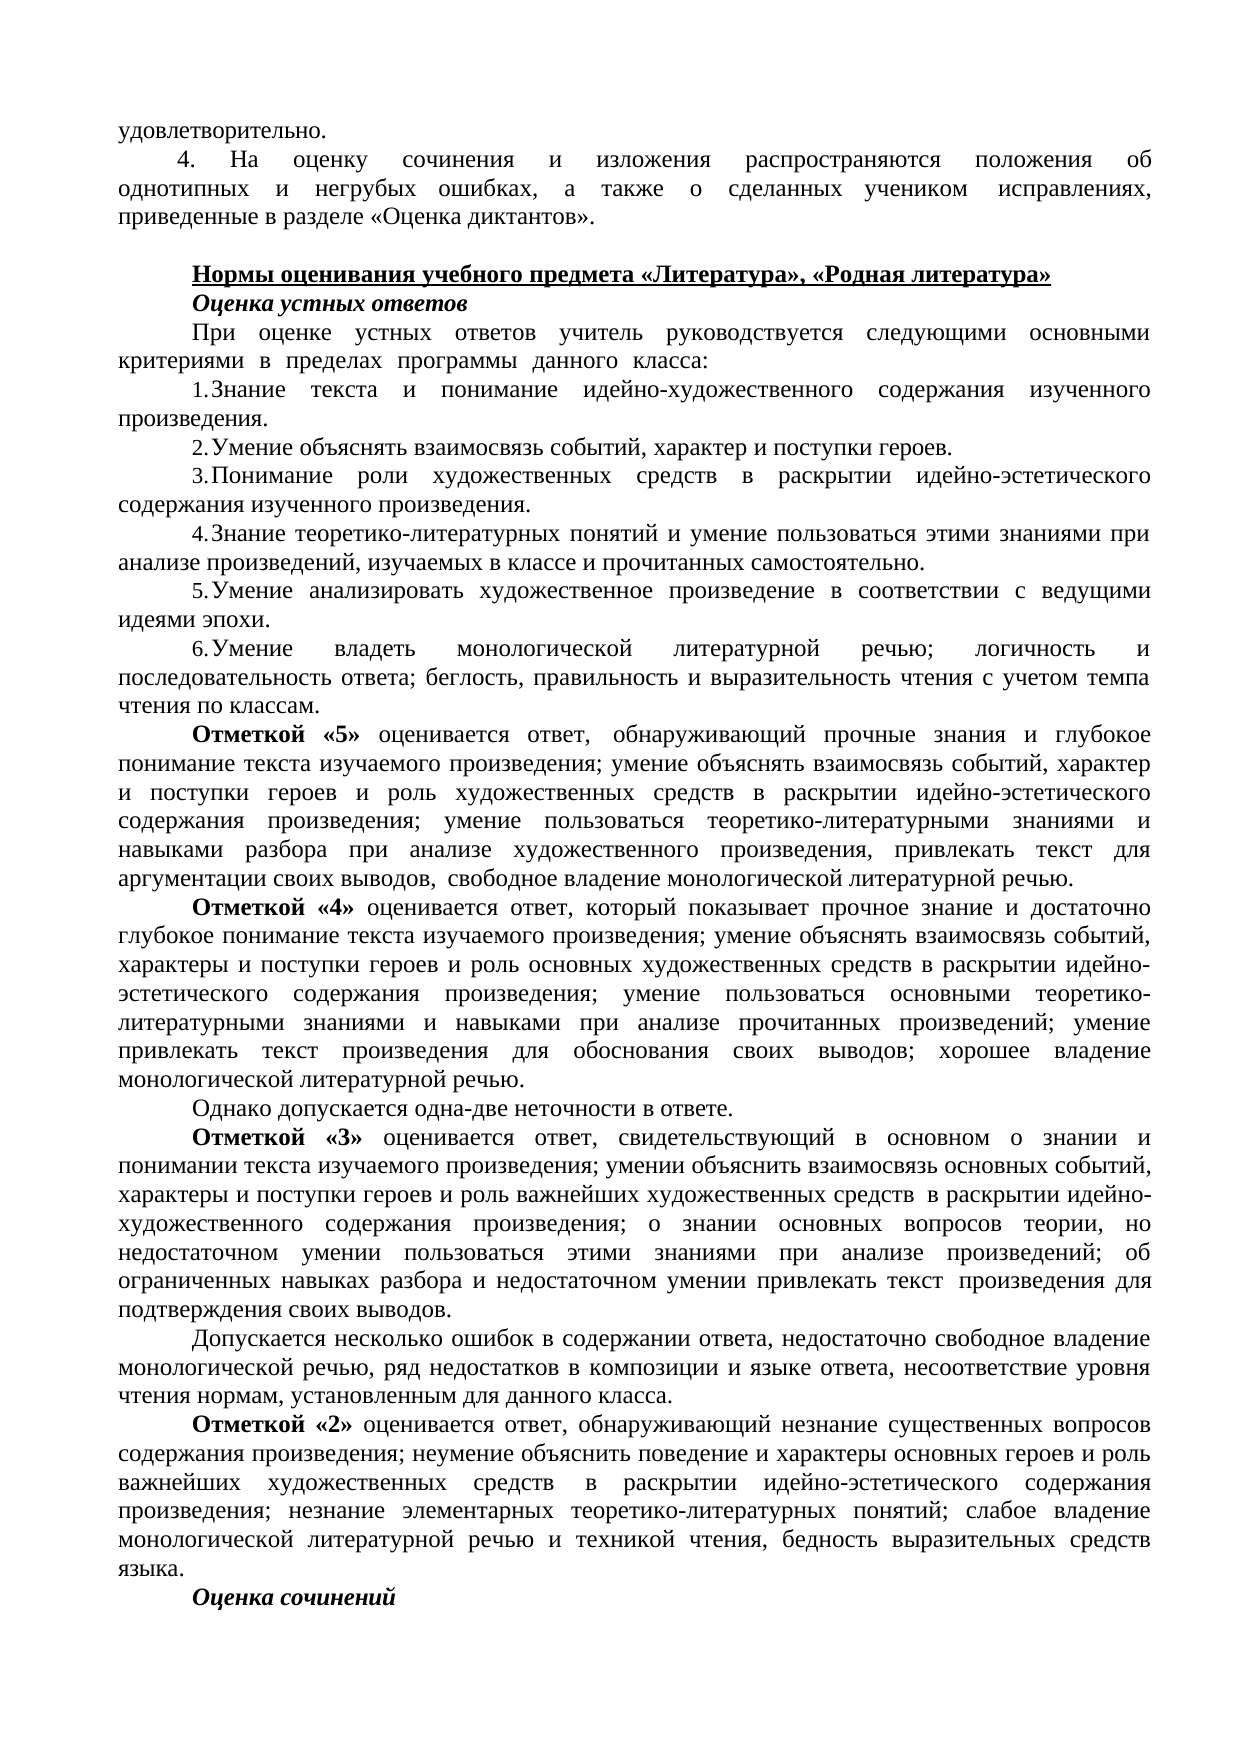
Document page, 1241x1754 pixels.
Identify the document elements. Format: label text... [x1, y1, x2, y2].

text Отметкой «2» оценивается ответ, обнаруживающий незнание существенных вопросов содержания произведения; неумение объяснить поведение и характеры основных героев и роль важнейших художественных средств в раскрытии идейно-эстетического содержания произведения; незнание элементарных теоретико-литературных понятий; слабое владение монологической литературной речью и техникой чтения, бедность выразительных средств языка. [118, 1409, 1152, 1582]
list Умение владеть монологической литературной речью; логичность и последовательность ответа; беглость, правильность и выразительность чтения с учетом темпа чтения по классам. [118, 633, 1151, 719]
list Умение анализировать художественное произведение в соответствии с ведущими идеями эпохи. [118, 576, 1152, 633]
text Отметкой «3» оценивается ответ, свидетельствующий в основном о знании и понимании текста изучаемого произведения; умении объяснить взаимосвязь основных событий, характеры и поступки героев и роль важнейших художественных средств в раскрытии идейно- художественного содержания произведения; о знании основных вопросов теории, но недостаточном умении пользоваться этими знаниями при анализе произведений; об ограниченных навыках разбора и недостаточном умении привлекать текст произведения для подтверждения своих выводов. [118, 1122, 1152, 1323]
text удовлетворительно. [118, 115, 1238, 144]
subtitle Нормы оценивания учебного предмета «Литература», «Родная литература» [192, 259, 1238, 288]
text Отметкой «5» оценивается ответ, обнаруживающий прочные знания и глубокое понимание текста изучаемого произведения; умение объяснять взаимосвязь событий, характер и поступки героев и роль художественных средств в раскрытии идейно-эстетического содержания произведения; умение пользоваться теоретико-литературными знаниями и навыками разбора при анализе художественного произведения, привлекать текст для аргументации своих выводов, свободное владение монологической литературной речью. [118, 719, 1152, 892]
text При оценке устных ответов учитель руководствуется следующими основными критериями в пределах программы данного класса: [118, 317, 1151, 374]
text Допускается несколько ошибок в содержании ответа, недостаточно свободное владение монологической речью, ряд недостатков в композиции и языке ответа, несоответствие уровня чтения нормам, установленным для данного класса. [118, 1323, 1151, 1409]
subtitle Оценка устных ответов [192, 288, 1238, 317]
list Понимание роли художественных средств в раскрытии идейно-эстетического содержания изученного произведения. [118, 461, 1152, 518]
text Однако допускается одна-две неточности в ответе. [192, 1093, 1238, 1122]
list Знание текста и понимание идейно-художественного содержания изученного произведения. [118, 374, 1152, 432]
list Знание теоретико-литературных понятий и умение пользоваться этими знаниями при анализе произведений, изучаемых в классе и прочитанных самостоятельно. [118, 518, 1151, 576]
list Умение объяснять взаимосвязь событий, характер и поступки героев. [192, 432, 1238, 461]
text Отметкой «4» оценивается ответ, который показывает прочное знание и достаточно глубокое понимание текста изучаемого произведения; умение объяснять взаимосвязь событий, характеры и поступки героев и роль основных художественных средств в раскрытии идейно- эстетического содержания произведения; умение пользоваться основными теоретико- литературными знаниями и навыками при анализе прочитанных произведений; умение привлекать текст произведения для обоснования своих выводов; хорошее владение монологической литературной речью. [118, 892, 1152, 1093]
list На оценку сочинения и изложения распространяются положения об однотипных и негрубых ошибках, а также о сделанных учеником исправлениях, приведенные в разделе «Оценка диктантов». [118, 144, 1152, 230]
subtitle Оценка сочинений [192, 1582, 1238, 1611]
